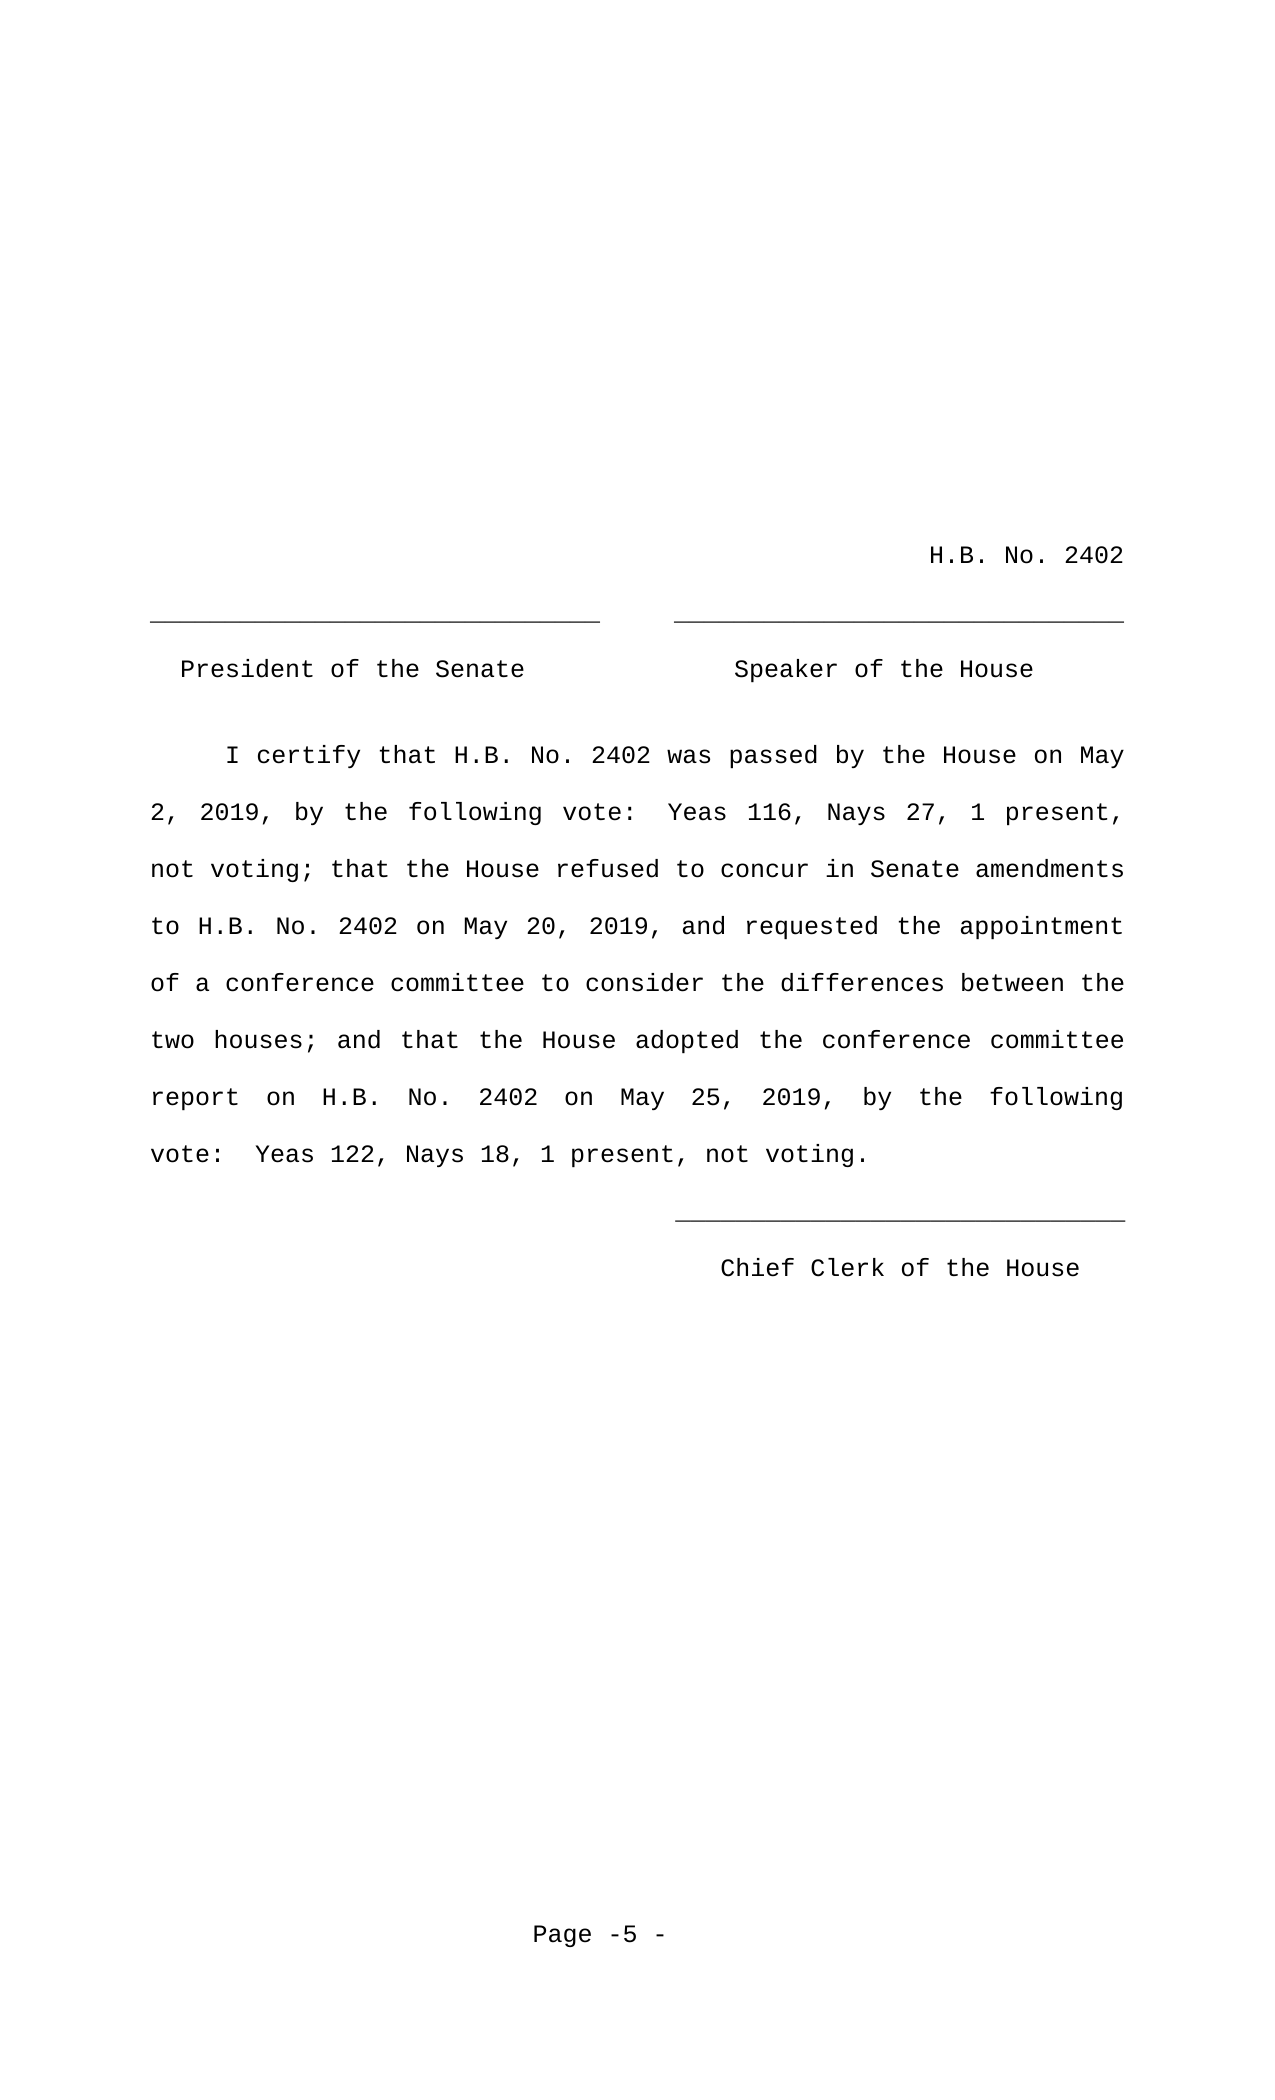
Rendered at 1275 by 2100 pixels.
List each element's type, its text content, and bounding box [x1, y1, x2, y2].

text President of the Senate Speaker of the House [150, 656, 1125, 685]
text I certify that H.B. No. 2402 was passed by the House on May 2, 2019, by the following vote: Yeas 116, Nays 27, 1 present, not voting; that the House refused to concur in Senate amendments to H.B. No. 2402 on May 20, 2019, and requested the appointment of a conference committee to consider the differences between the two houses; and that the House adopted the conference committee report on H.B. No. 2402 on May 25, 2019, by the following vote: Yeas 122, Nays 18, 1 present, not voting. [150, 742, 1125, 1170]
text ______________________________ ______________________________ [150, 599, 1125, 628]
text ______________________________ [150, 1199, 1125, 1227]
text Chief Clerk of the House [150, 1256, 1125, 1284]
